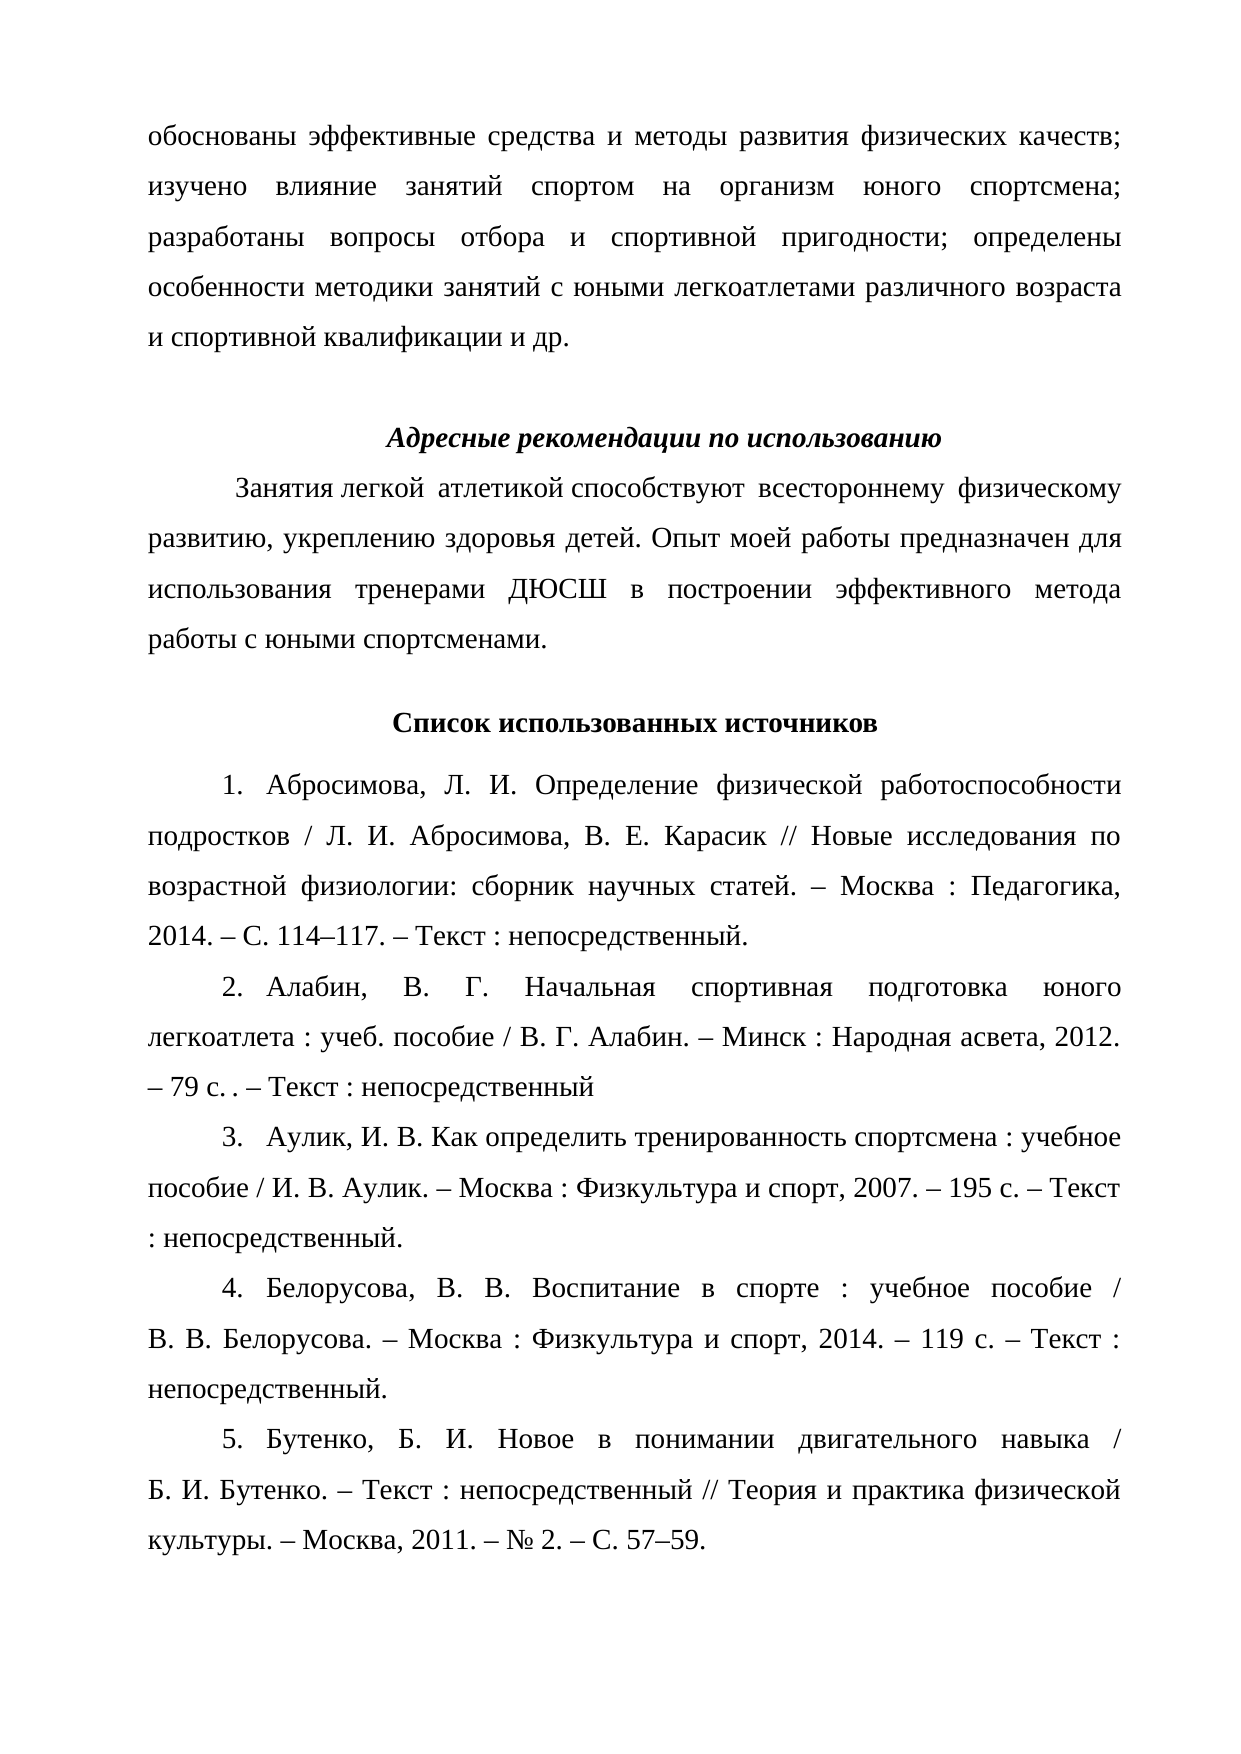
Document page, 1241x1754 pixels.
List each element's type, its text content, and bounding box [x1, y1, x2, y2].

text Адресные рекомендации по использованию [207, 420, 1122, 453]
text Занятия легкой атлетикой способствуют всестороннему физическому развитию, укреплению здоровья детей. Опыт моей работы предназначен для использования тренерами ДЮСШ в построении эффективного метода работы с юными спортсменами. [148, 470, 1122, 655]
list Абросимова, Л. И. Определение физической работоспособности подростков / Л. И. Абросимова, В. Е. Карасик // Новые исследования по возрастной физиологии: сборник научных статей. – Москва : Педагогика, 2014. – С. 114–117. – Текст : непосредственный. [148, 767, 1122, 952]
list Бутенко, Б. И. Новое в понимании двигательного навыка / Б. И. Бутенко. – Текст : непосредственный // Теория и практика физической культуры. – Москва, 2011. – № 2. – С. 57–59. [148, 1421, 1122, 1556]
list Белорусова, В. В. Воспитание в спорте : учебное пособие / В. В. Белорусова. – Москва : Физкультура и спорт, 2014. – 119 с. – Текст : непосредственный. [148, 1271, 1122, 1405]
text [148, 118, 1122, 353]
list Аулик, И. В. Как определить тренированность спортсмена : учебное пособие / И. В. Аулик. – Москва : Физкультура и спорт, 2007. – 195 с. – Текст : непосредственный. [148, 1119, 1122, 1254]
text Список использованных источников [148, 705, 1122, 739]
list Алабин, В. Г. Начальная спортивная подготовка юного легкоатлета : учеб. пособие / В. Г. Алабин. – Минск : Народная асвета, 2012. – 79 с. . – Текст : непосредственный [148, 969, 1122, 1103]
